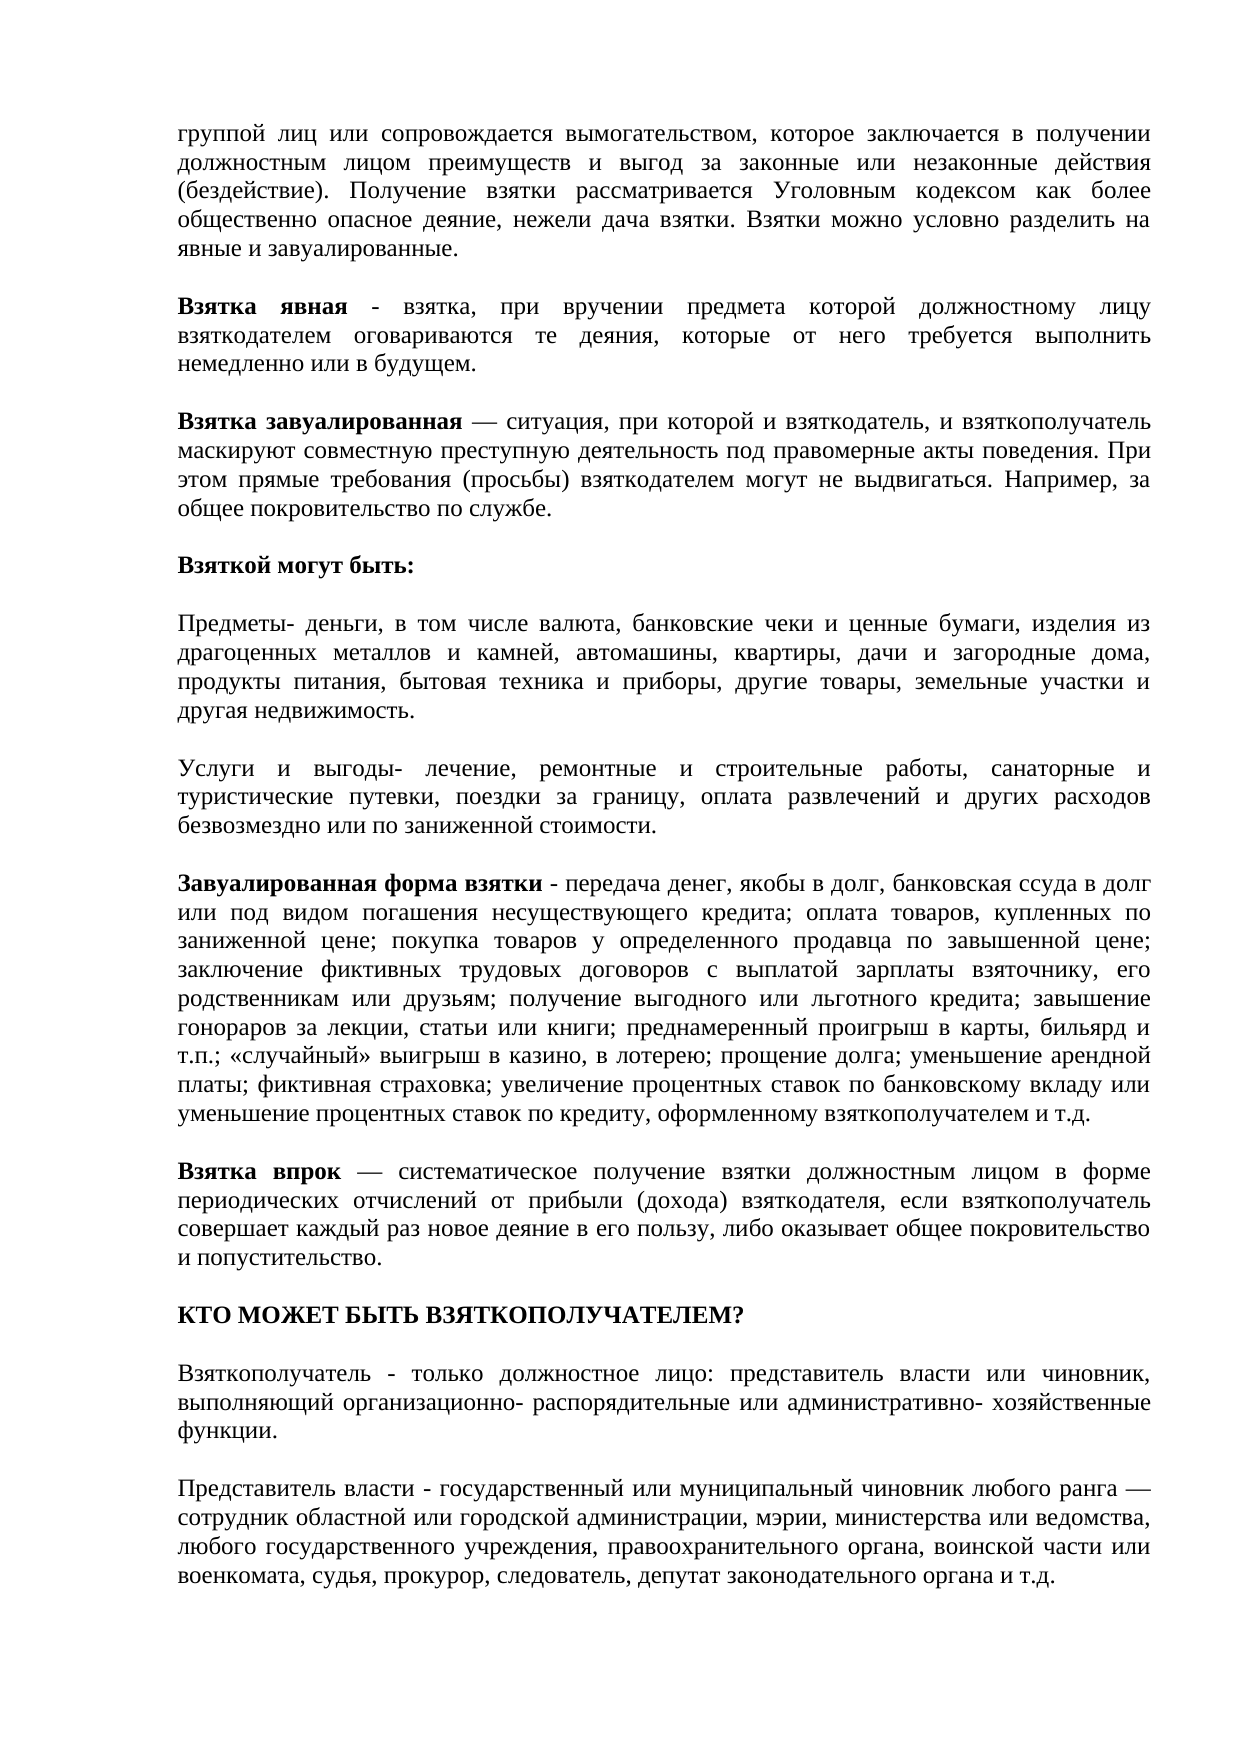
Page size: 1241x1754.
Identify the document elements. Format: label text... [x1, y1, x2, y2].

text Взяткой могут быть: [177, 551, 1152, 579]
text Предметы- деньги, в том числе валюта, банковские чеки и ценные бумаги, изделия из драгоценных металлов и камней, автомашины, квартиры, дачи и загородные дома, продукты питания, бытовая техника и приборы, другие товары, земельные участки и другая недвижимость. [177, 608, 1152, 723]
text Услуги и выгоды- лечение, ремонтные и строительные работы, санаторные и туристические путевки, поездки за границу, оплата развлечений и других расходов безвозмездно или по заниженной стоимости. [177, 753, 1152, 839]
text Взятка завуалированная — ситуация, при которой и взяткодатель, и взяткополучатель маскируют совместную преступную деятельность под правомерные акты поведения. При этом прямые требования (просьбы) взяткодателем могут не выдвигаться. Например, за общее покровительство по службе. [177, 406, 1152, 521]
text Взятка явная - взятка, при вручении предмета которой должностному лицу взяткодателем оговариваются те деяния, которые от него требуется выполнить немедленно или в будущем. [177, 291, 1152, 377]
text Взятка впрок — систематическое получение взятки должностным лицом в форме периодических отчислений от прибыли (дохода) взяткодателя, если взяткополучатель совершает каждый раз новое деяние в его пользу, либо оказывает общее покровительство и попустительство. [177, 1156, 1152, 1271]
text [177, 118, 1152, 262]
text Завуалированная форма взятки - передача денег, якобы в долг, банковская ссуда в долг или под видом погашения несуществующего кредита; оплата товаров, купленных по заниженной цене; покупка товаров у определенного продавца по завышенной цене; заключение фиктивных трудовых договоров с выплатой зарплаты взяточнику, его родственникам или друзьям; получение выгодного или льготного кредита; завышение гонораров за лекции, статьи или книги; преднамеренный проигрыш в карты, бильярд и т.п.; «случайный» выигрыш в казино, в лотерею; прощение долга; уменьшение арендной платы; фиктивная страховка; увеличение процентных ставок по банковскому вкладу или уменьшение процентных ставок по кредиту, оформленному взяткополучателем и т.д. [177, 868, 1152, 1127]
text КТО МОЖЕТ БЫТЬ ВЗЯТКОПОЛУЧАТЕЛЕМ? [177, 1300, 1152, 1329]
text Взяткополучатель - только должностное лицо: представитель власти или чиновник, выполняющий организационно- распорядительные или административно- хозяйственные функции. [177, 1358, 1152, 1444]
text Представитель власти - государственный или муниципальный чиновник любого ранга — сотрудник областной или городской администрации, мэрии, министерства или ведомства, любого государственного учреждения, правоохранительного органа, воинской части или военкомата, судья, прокурор, следователь, депутат законодательного органа и т.д. [177, 1473, 1152, 1588]
